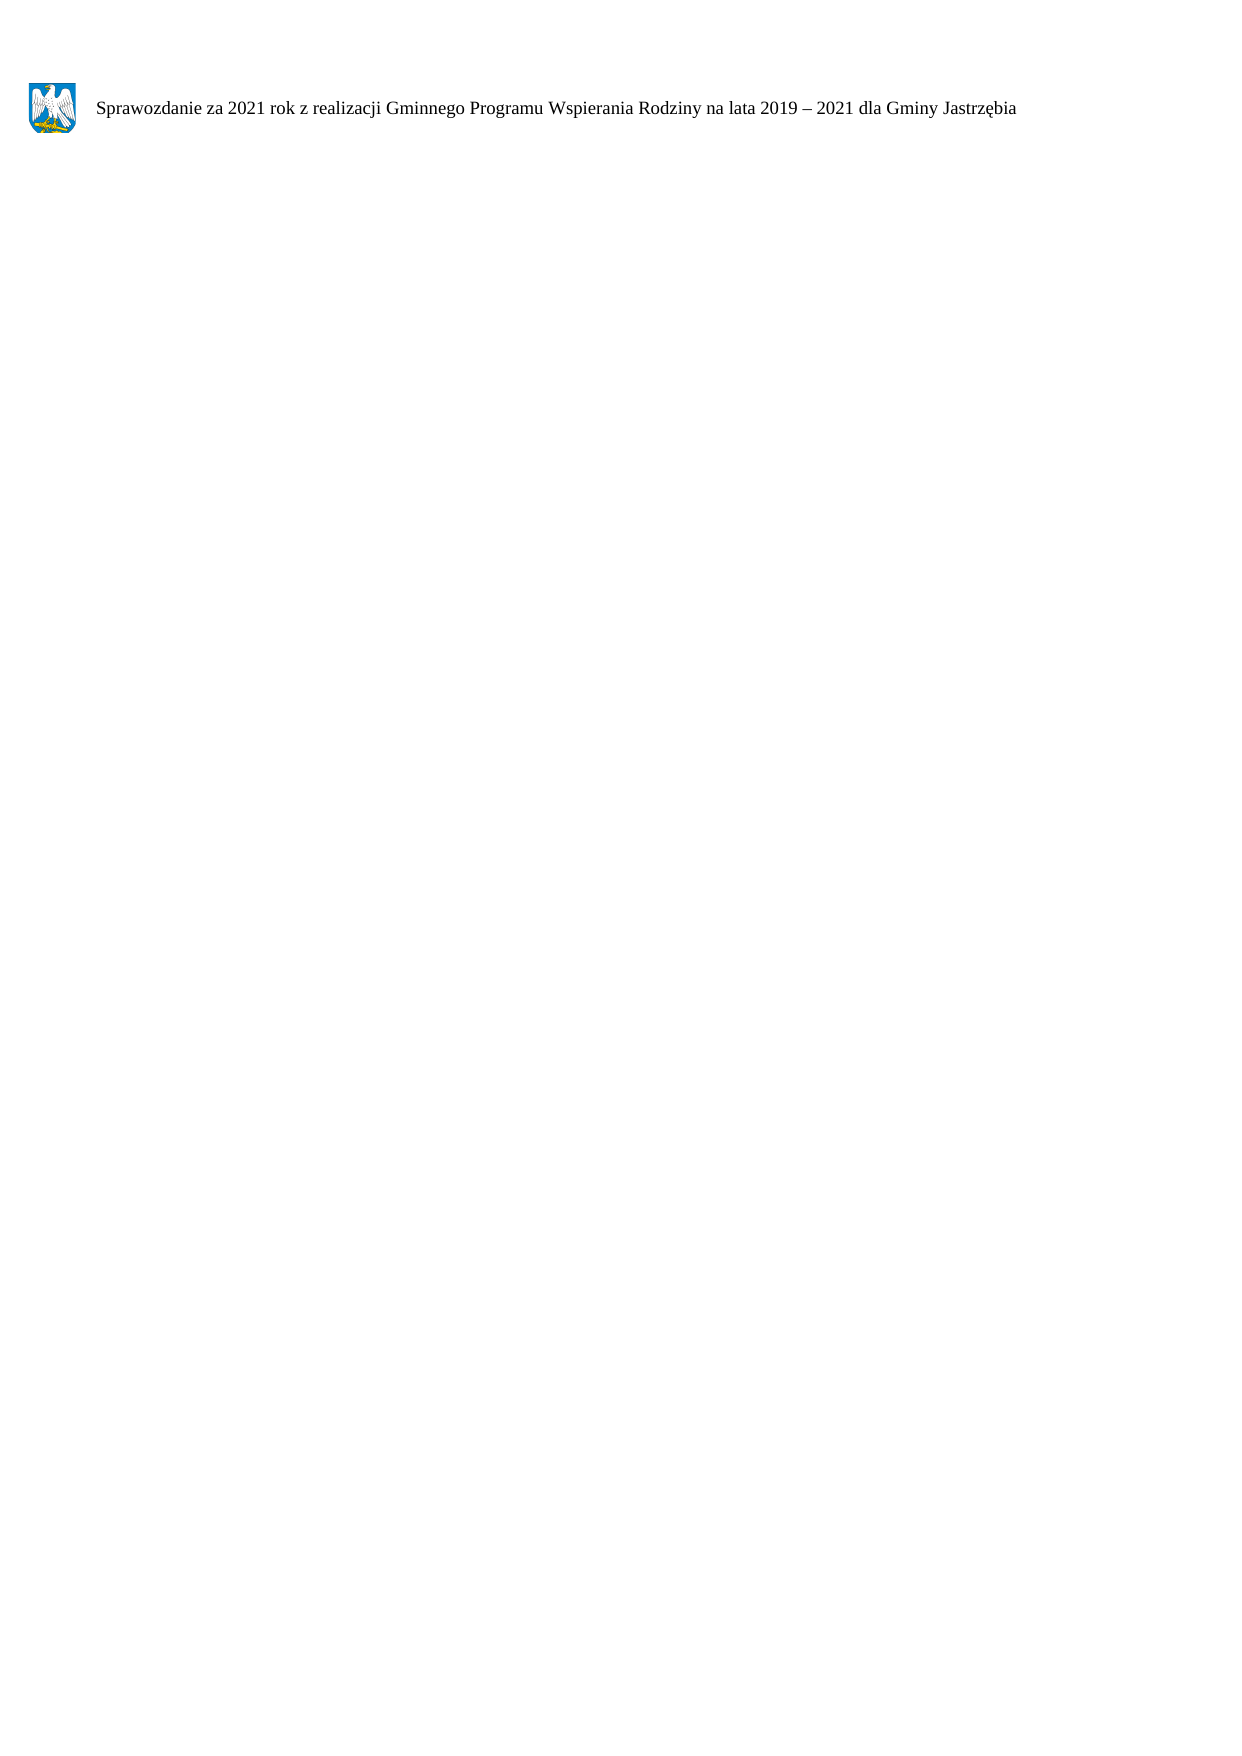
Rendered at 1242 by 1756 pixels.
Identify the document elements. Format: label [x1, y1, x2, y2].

picture [28, 83, 76, 133]
